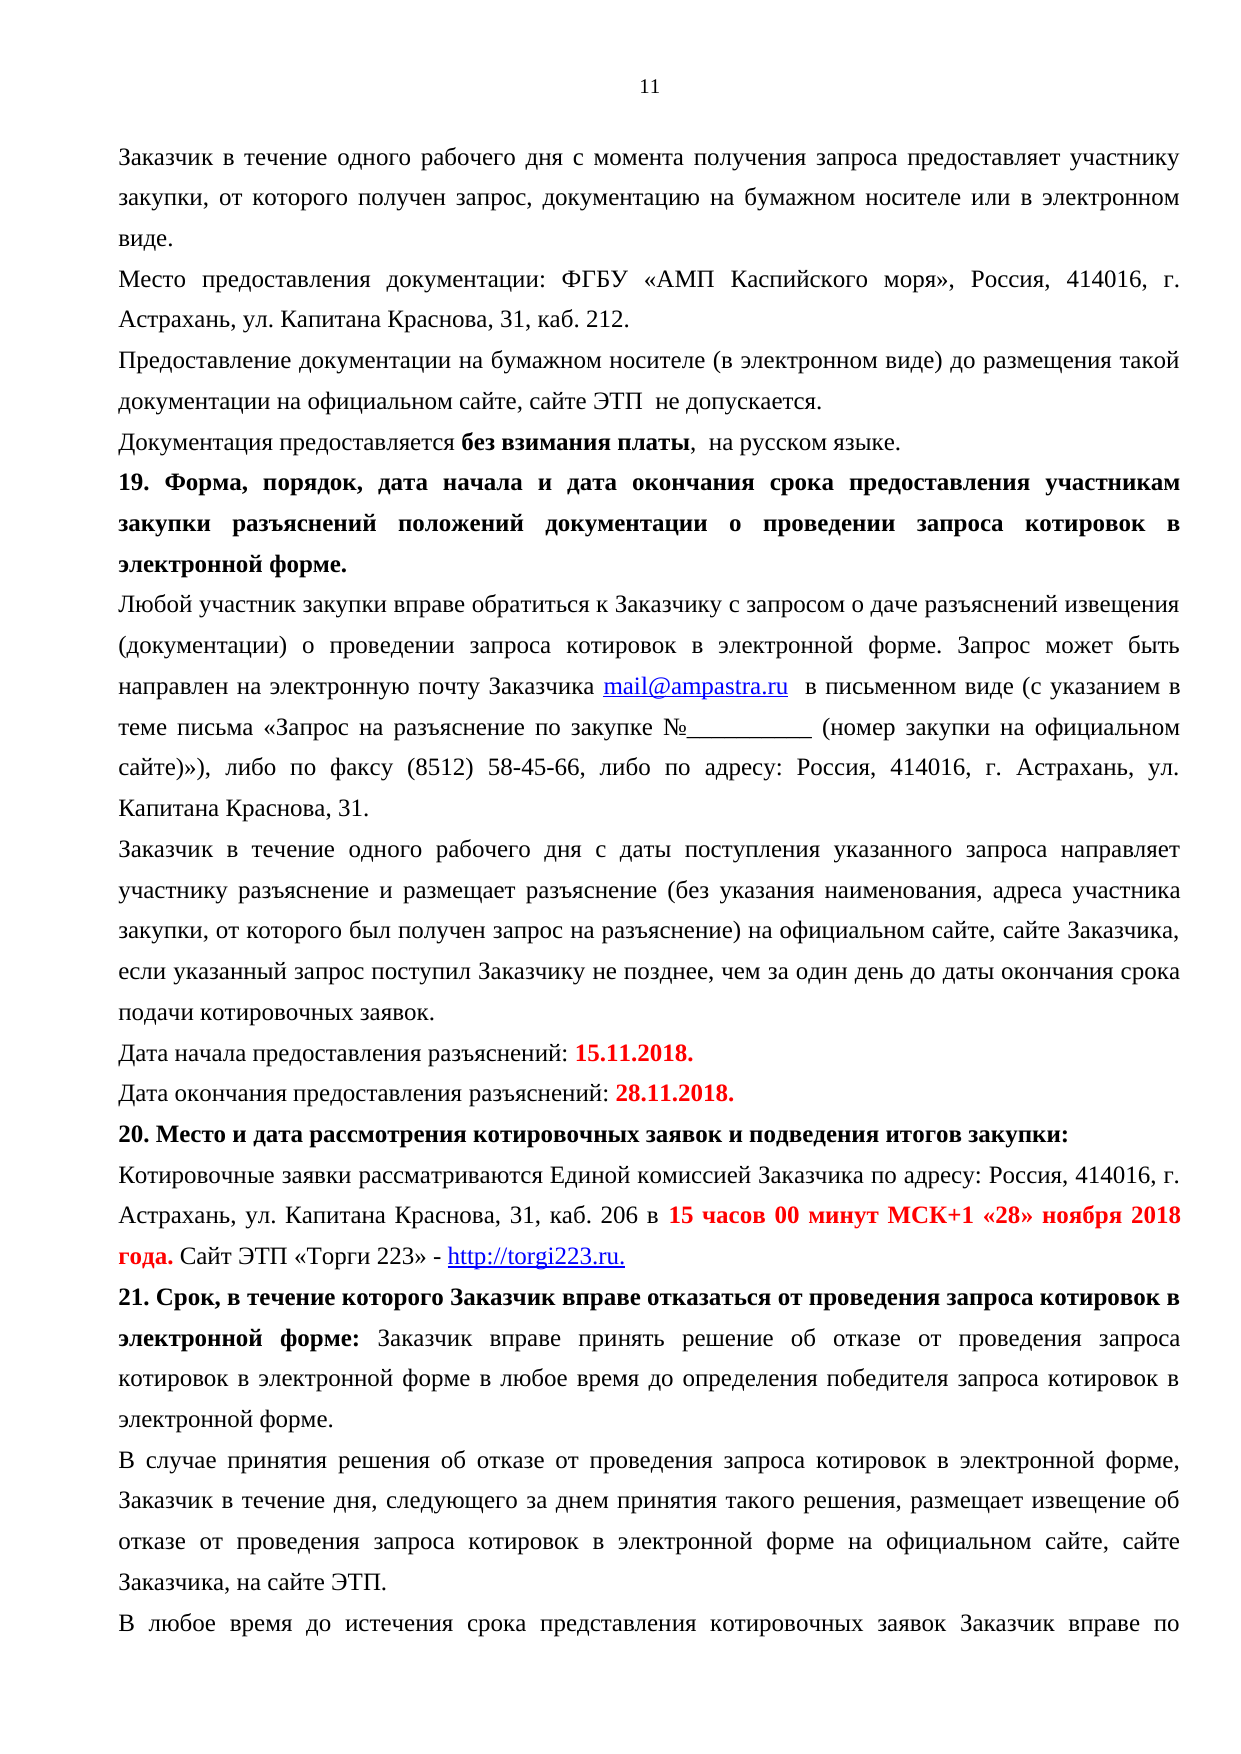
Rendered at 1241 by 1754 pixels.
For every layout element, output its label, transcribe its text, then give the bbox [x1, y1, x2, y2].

text Документация предоставляется без взимания платы, на русском языке. [118, 427, 1181, 455]
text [118, 1608, 1181, 1637]
text В случае принятия решения об отказе от проведения запроса котировок в электронной форме, Заказчик в течение дня, следующего за днем принятия такого решения, размещает извещение об отказе от проведения запроса котировок в электронной форме на официальном сайте, сайте Заказчика, на сайте ЭТП. [118, 1445, 1181, 1596]
text Котировочные заявки рассматриваются Единой комиссией Заказчика по адресу: Россия, 414016, г. Астрахань, ул. Капитана Краснова, 31, каб. 206 в 15 часов 00 минут МСК+1 «28» ноября 2018 года. Сайт ЭТП «Торги 223» - http://torgi223.ru. [118, 1160, 1181, 1270]
text Предоставление документации на бумажном носителе (в электронном виде) до размещения такой документации на официальном сайте, сайте ЭТП не допускается. [118, 345, 1181, 415]
text Заказчик в течение одного рабочего дня с даты поступления указанного запроса направляет участнику разъяснение и размещает разъяснение (без указания наименования, адреса участника закупки, от которого был получен запрос на разъяснение) на официальном сайте, сайте Заказчика, если указанный запрос поступил Заказчику не позднее, чем за один день до даты окончания срока подачи котировочных заявок. [118, 834, 1181, 1026]
text Дата начала предоставления разъяснений: 15.11.2018. [118, 1038, 1181, 1066]
text Место предоставления документации: ФГБУ «АМП Каспийского моря», Россия, 414016, г. Астрахань, ул. Капитана Краснова, 31, каб. 212. [118, 264, 1181, 333]
text Любой участник закупки вправе обратиться к Заказчику с запросом о даче разъяснений извещения (документации) о проведении запроса котировок в электронной форме. Запрос может быть направлен на электронную почту Заказчика mail@ampastra.ru в письменном виде (с указанием в теме письма «Запрос на разъяснение по закупке №__________ (номер закупки на официальном сайте)»), либо по факсу (8512) 58-45-66, либо по адресу: Россия, 414016, г. Астрахань, ул. Капитана Краснова, 31. [118, 589, 1181, 822]
text 20. Место и дата рассмотрения котировочных заявок и подведения итогов закупки: [118, 1119, 1181, 1148]
text 21. Срок, в течение которого Заказчик вправе отказаться от проведения запроса котировок в электронной форме: Заказчик вправе принять решение об отказе от проведения запроса котировок в электронной форме в любое время до определения победителя запроса котировок в электронной форме. [118, 1282, 1181, 1433]
text Дата окончания предоставления разъяснений: 28.11.2018. [118, 1078, 1181, 1107]
text Заказчик в течение одного рабочего дня с момента получения запроса предоставляет участнику закупки, от которого получен запрос, документацию на бумажном носителе или в электронном виде. [118, 142, 1181, 252]
text 19. Форма, порядок, дата начала и дата окончания срока предоставления участникам закупки разъяснений положений документации о проведении запроса котировок в электронной форме. [118, 467, 1181, 578]
